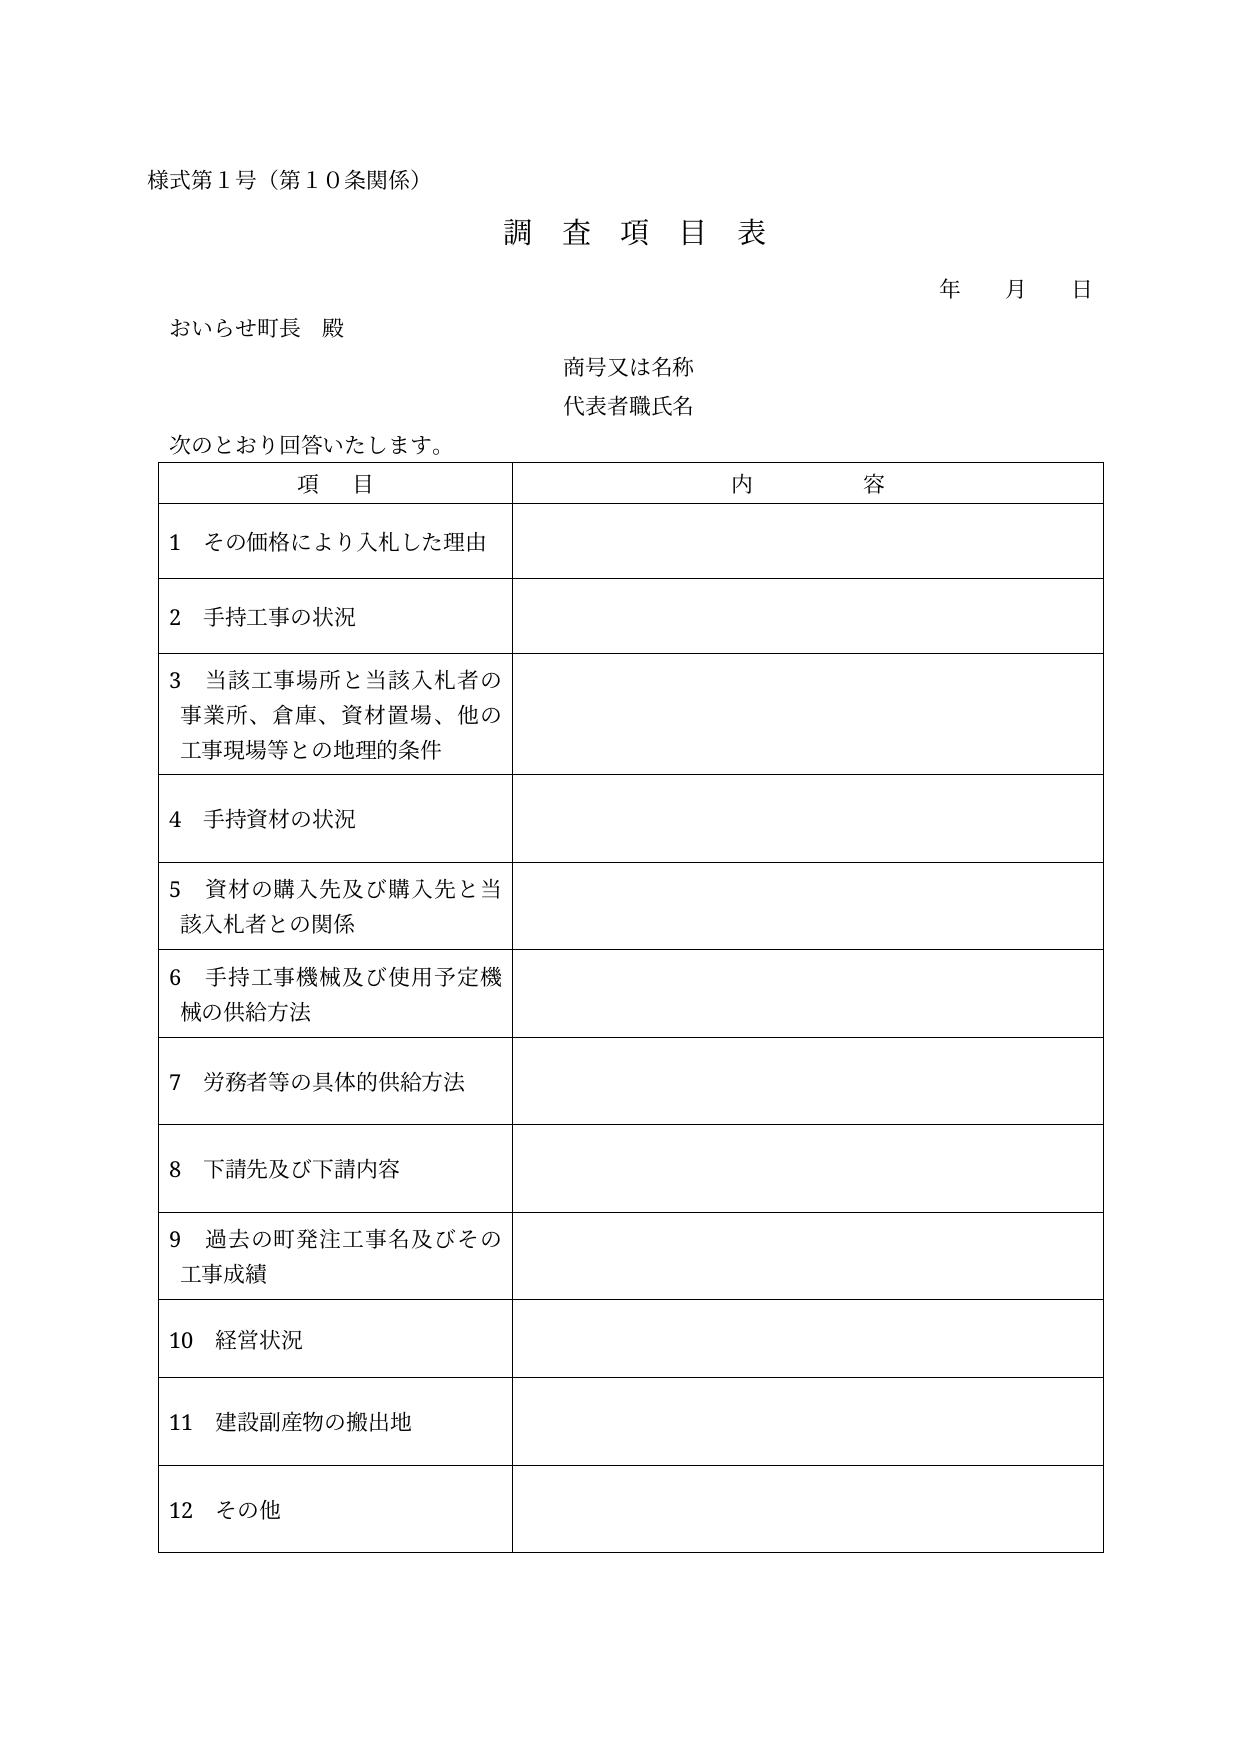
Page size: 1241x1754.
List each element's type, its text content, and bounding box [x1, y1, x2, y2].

table_cell 2 手持工事の状況 [159, 579, 512, 653]
table_cell [513, 863, 1103, 949]
table_header 項目 [159, 463, 512, 503]
text 年 月 日 [148, 270, 1092, 305]
table_cell 3 当該工事場所と当該入札者の事業所、倉庫、資材置場、他の工事現場等との地理的条件 [159, 654, 512, 774]
table_cell [513, 654, 1103, 774]
text 次のとおり回答いたします。 [148, 427, 1092, 462]
table_cell 5 資材の購入先及び購入先と当該入札者との関係 [159, 863, 512, 949]
table_cell [513, 1466, 1103, 1552]
text 商号又は名称 [148, 348, 1092, 383]
table_cell [513, 1038, 1103, 1124]
table_cell [513, 1213, 1103, 1299]
table_cell [513, 775, 1103, 862]
table_cell 1 その価格により入札した理由 [159, 504, 512, 578]
table_cell [513, 950, 1103, 1037]
table_cell [513, 579, 1103, 653]
text おいらせ町長 殿 [148, 309, 1092, 344]
table_cell [513, 1378, 1103, 1464]
text 調 査 項 目 表 [148, 196, 1092, 266]
table_cell 6 手持工事機械及び使用予定機械の供給方法 [159, 950, 512, 1037]
table_cell 10 経営状況 [159, 1300, 512, 1377]
text 代表者職氏名 [148, 388, 1092, 422]
table_cell 12 その他 [159, 1466, 512, 1552]
table_cell 7 労務者等の具体的供給方法 [159, 1038, 512, 1124]
text 様式第１号（第１０条関係） [148, 162, 1092, 196]
table_cell [513, 1125, 1103, 1212]
table_cell 9 過去の町発注工事名及びその工事成績 [159, 1213, 512, 1299]
table_header 内容 [513, 463, 1103, 503]
table_cell 4 手持資材の状況 [159, 775, 512, 862]
table_cell 11 建設副産物の搬出地 [159, 1378, 512, 1464]
table_cell [513, 1300, 1103, 1377]
table_cell 8 下請先及び下請内容 [159, 1125, 512, 1212]
table_cell [513, 504, 1103, 578]
